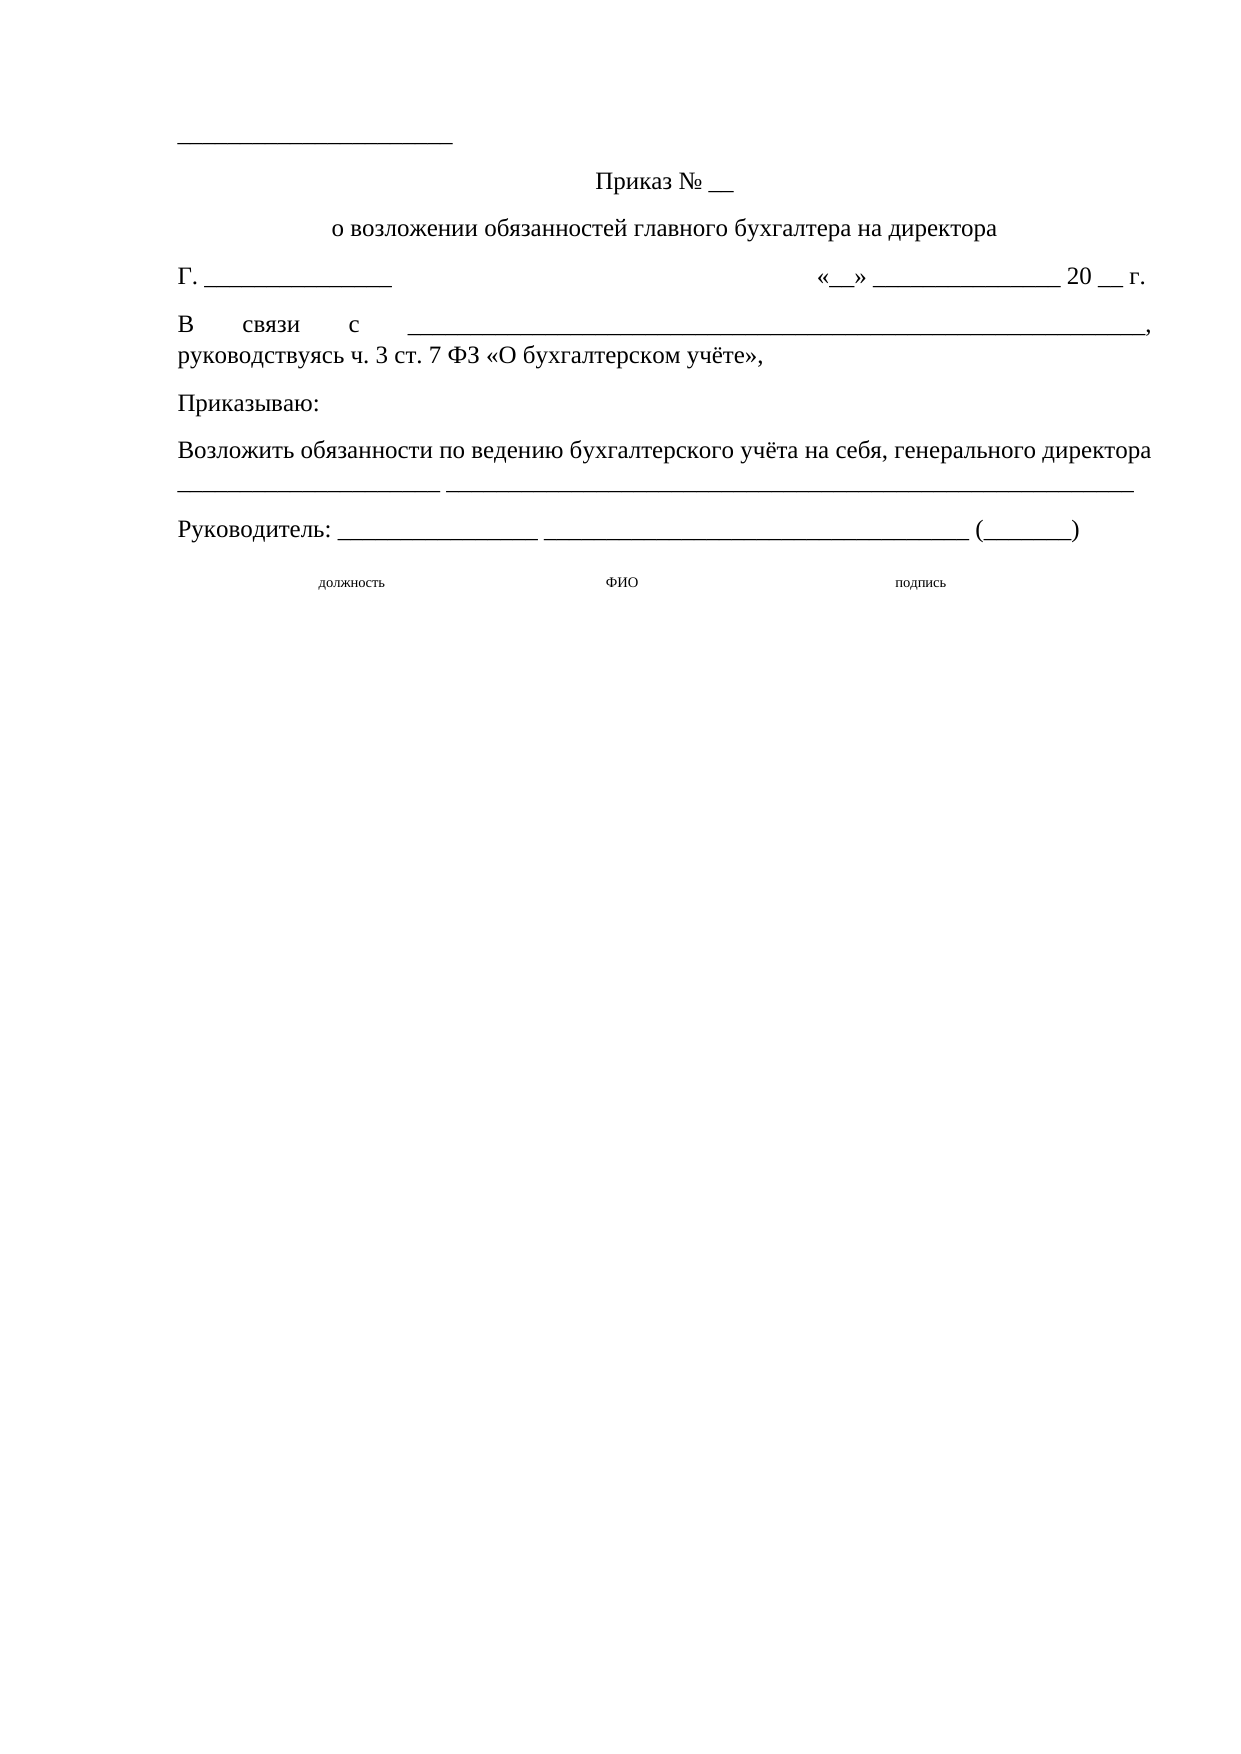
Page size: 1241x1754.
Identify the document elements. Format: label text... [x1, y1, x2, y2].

text Руководитель: ________________ __________________________________ (_______) [177, 514, 1152, 543]
text о возложении обязанностей главного бухгалтера на директора [177, 213, 1152, 242]
text Возложить обязанности по ведению бухгалтерского учёта на себя, генерального директора _____________________ _______________________________________________________ [177, 435, 1152, 495]
text должность ФИО подпись [177, 562, 1152, 591]
text Приказываю: [177, 388, 1152, 416]
text В связи с ___________________________________________________________, руководствуясь ч. 3 ст. 7 ФЗ «О бухгалтерском учёте», [177, 309, 1152, 369]
text Г. _______________ «__» _______________ 20 __ г. [177, 261, 1152, 290]
text ______________________ [177, 118, 1152, 147]
text Приказ № __ [177, 166, 1152, 194]
